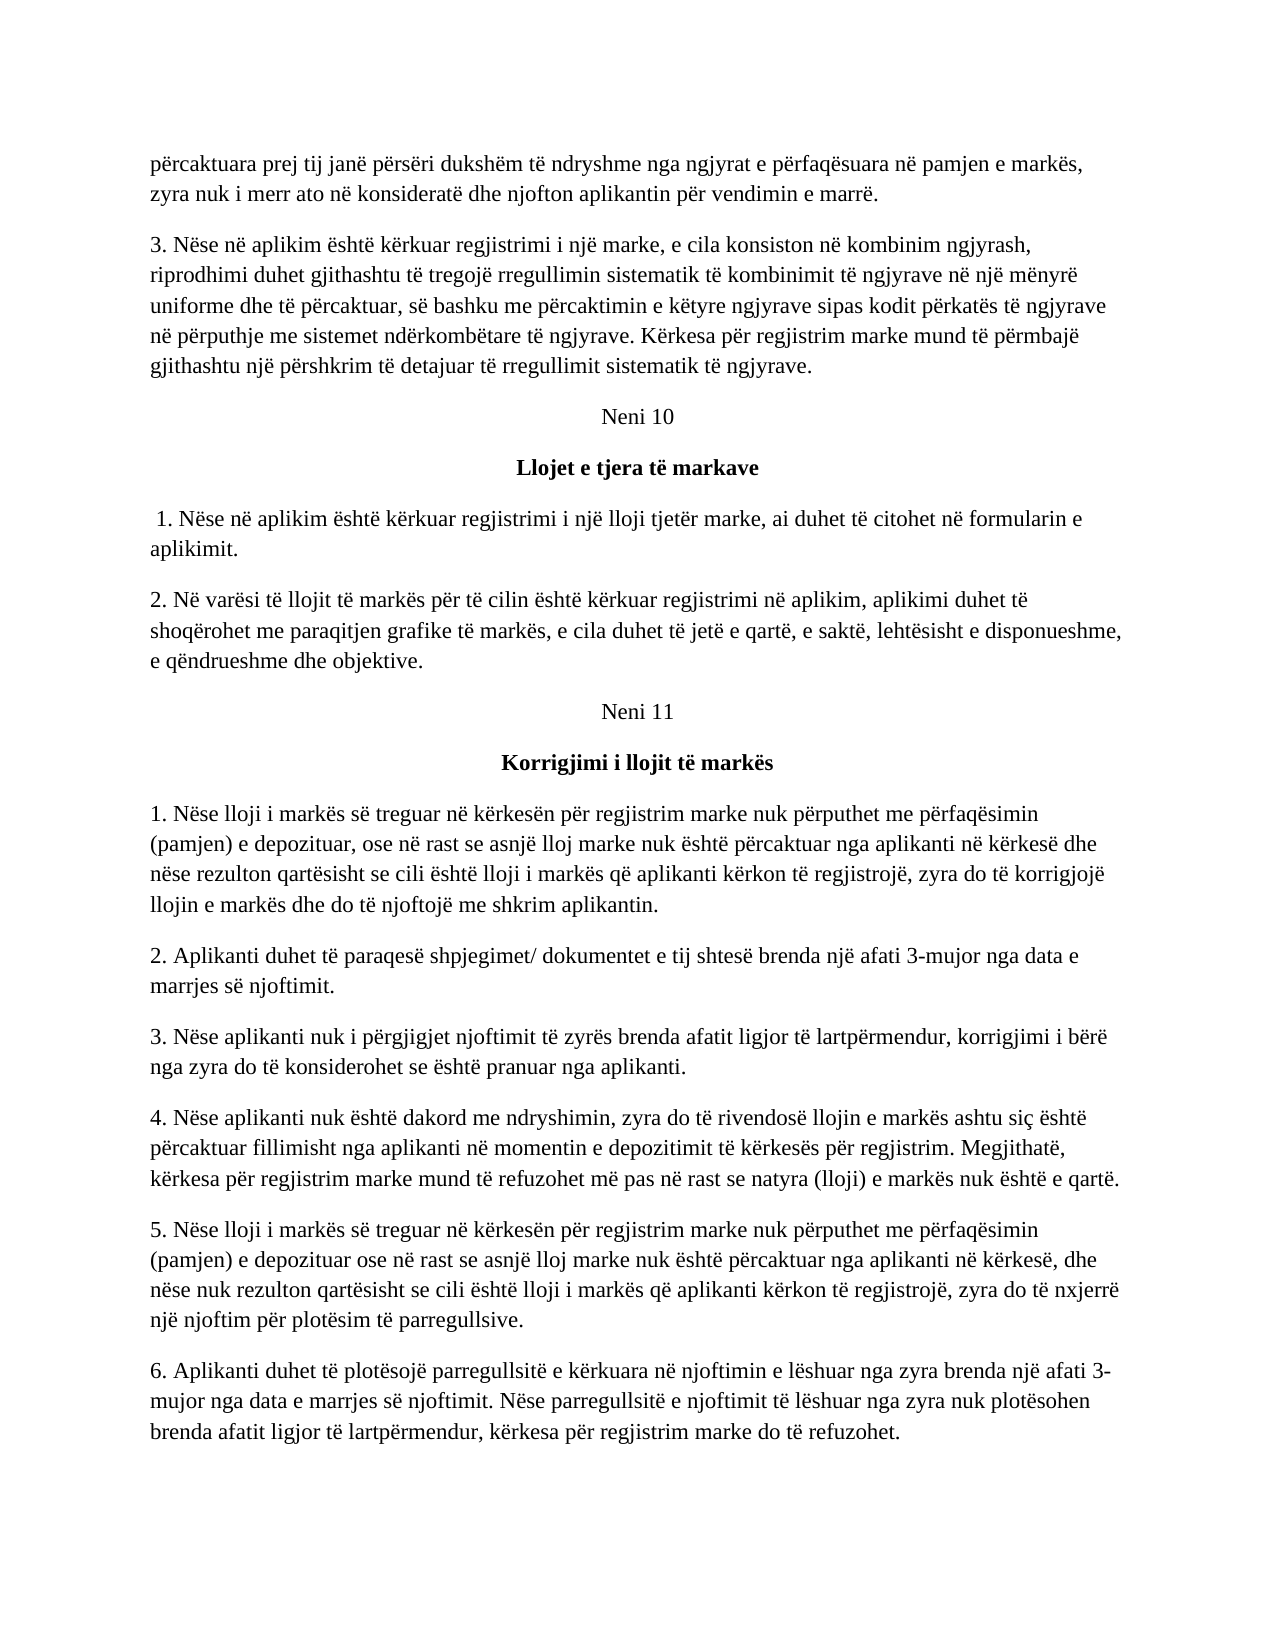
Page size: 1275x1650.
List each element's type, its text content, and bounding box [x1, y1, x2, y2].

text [150, 150, 1125, 207]
text 4. Nëse aplikanti nuk është dakord me ndryshimin, zyra do të rivendosë llojin e markës ashtu siç është përcaktuar fillimisht nga aplikanti në momentin e depozitimit të kërkesës për regjistrim. Megjithatë, kërkesa për regjistrim marke mund të refuzohet më pas në rast se natyra (lloji) e markës nuk është e qartë. [150, 1104, 1125, 1191]
text Korrigjimi i llojit të markës [150, 749, 1125, 775]
text 1. Nëse në aplikim është kërkuar regjistrimi i një lloji tjetër marke, ai duhet të citohet në formularin e aplikimit. [150, 505, 1125, 562]
text 2. Aplikanti duhet të paraqesë shpjegimet/ dokumentet e tij shtesë brenda një afati 3-mujor nga data e marrjes së njoftimit. [150, 942, 1125, 998]
text 5. Nëse lloji i markës së treguar në kërkesën për regjistrim marke nuk përputhet me përfaqësimin (pamjen) e depozituar ose në rast se asnjë lloj marke nuk është përcaktuar nga aplikanti në kërkesë, dhe nëse nuk rezulton qartësisht se cili është lloji i markës që aplikanti kërkon të regjistrojë, zyra do të nxjerrë një njoftim për plotësim të parregullsive. [150, 1216, 1125, 1333]
text Neni 11 [150, 698, 1125, 724]
text 6. Aplikanti duhet të plotësojë parregullsitë e kërkuara në njoftimin e lëshuar nga zyra brenda një afati 3-mujor nga data e marrjes së njoftimit. Nëse parregullsitë e njoftimit të lëshuar nga zyra nuk plotësohen brenda afatit ligjor të lartpërmendur, kërkesa për regjistrim marke do të refuzohet. [150, 1357, 1125, 1444]
text Neni 10 [150, 403, 1125, 429]
text 2. Në varësi të llojit të markës për të cilin është kërkuar regjistrimi në aplikim, aplikimi duhet të shoqërohet me paraqitjen grafike të markës, e cila duhet të jetë e qartë, e saktë, lehtësisht e disponueshme, e qëndrueshme dhe objektive. [150, 586, 1125, 673]
text Llojet e tjera të markave [150, 454, 1125, 481]
text 1. Nëse lloji i markës së treguar në kërkesën për regjistrim marke nuk përputhet me përfaqësimin (pamjen) e depozituar, ose në rast se asnjë lloj marke nuk është përcaktuar nga aplikanti në kërkesë dhe nëse rezulton qartësisht se cili është lloji i markës që aplikanti kërkon të regjistrojë, zyra do të korrigjojë llojin e markës dhe do të njoftojë me shkrim aplikantin. [150, 800, 1125, 917]
text 3. Nëse në aplikim është kërkuar regjistrimi i një marke, e cila konsiston në kombinim ngjyrash, riprodhimi duhet gjithashtu të tregojë rregullimin sistematik të kombinimit të ngjyrave në një mënyrë uniforme dhe të përcaktuar, së bashku me përcaktimin e këtyre ngjyrave sipas kodit përkatës të ngjyrave në përputhje me sistemet ndërkombëtare të ngjyrave. Kërkesa për regjistrim marke mund të përmbajë gjithashtu një përshkrim të detajuar të rregullimit sistematik të ngjyrave. [150, 231, 1125, 378]
text 3. Nëse aplikanti nuk i përgjigjet njoftimit të zyrës brenda afatit ligjor të lartpërmendur, korrigjimi i bërë nga zyra do të konsiderohet se është pranuar nga aplikanti. [150, 1023, 1125, 1079]
